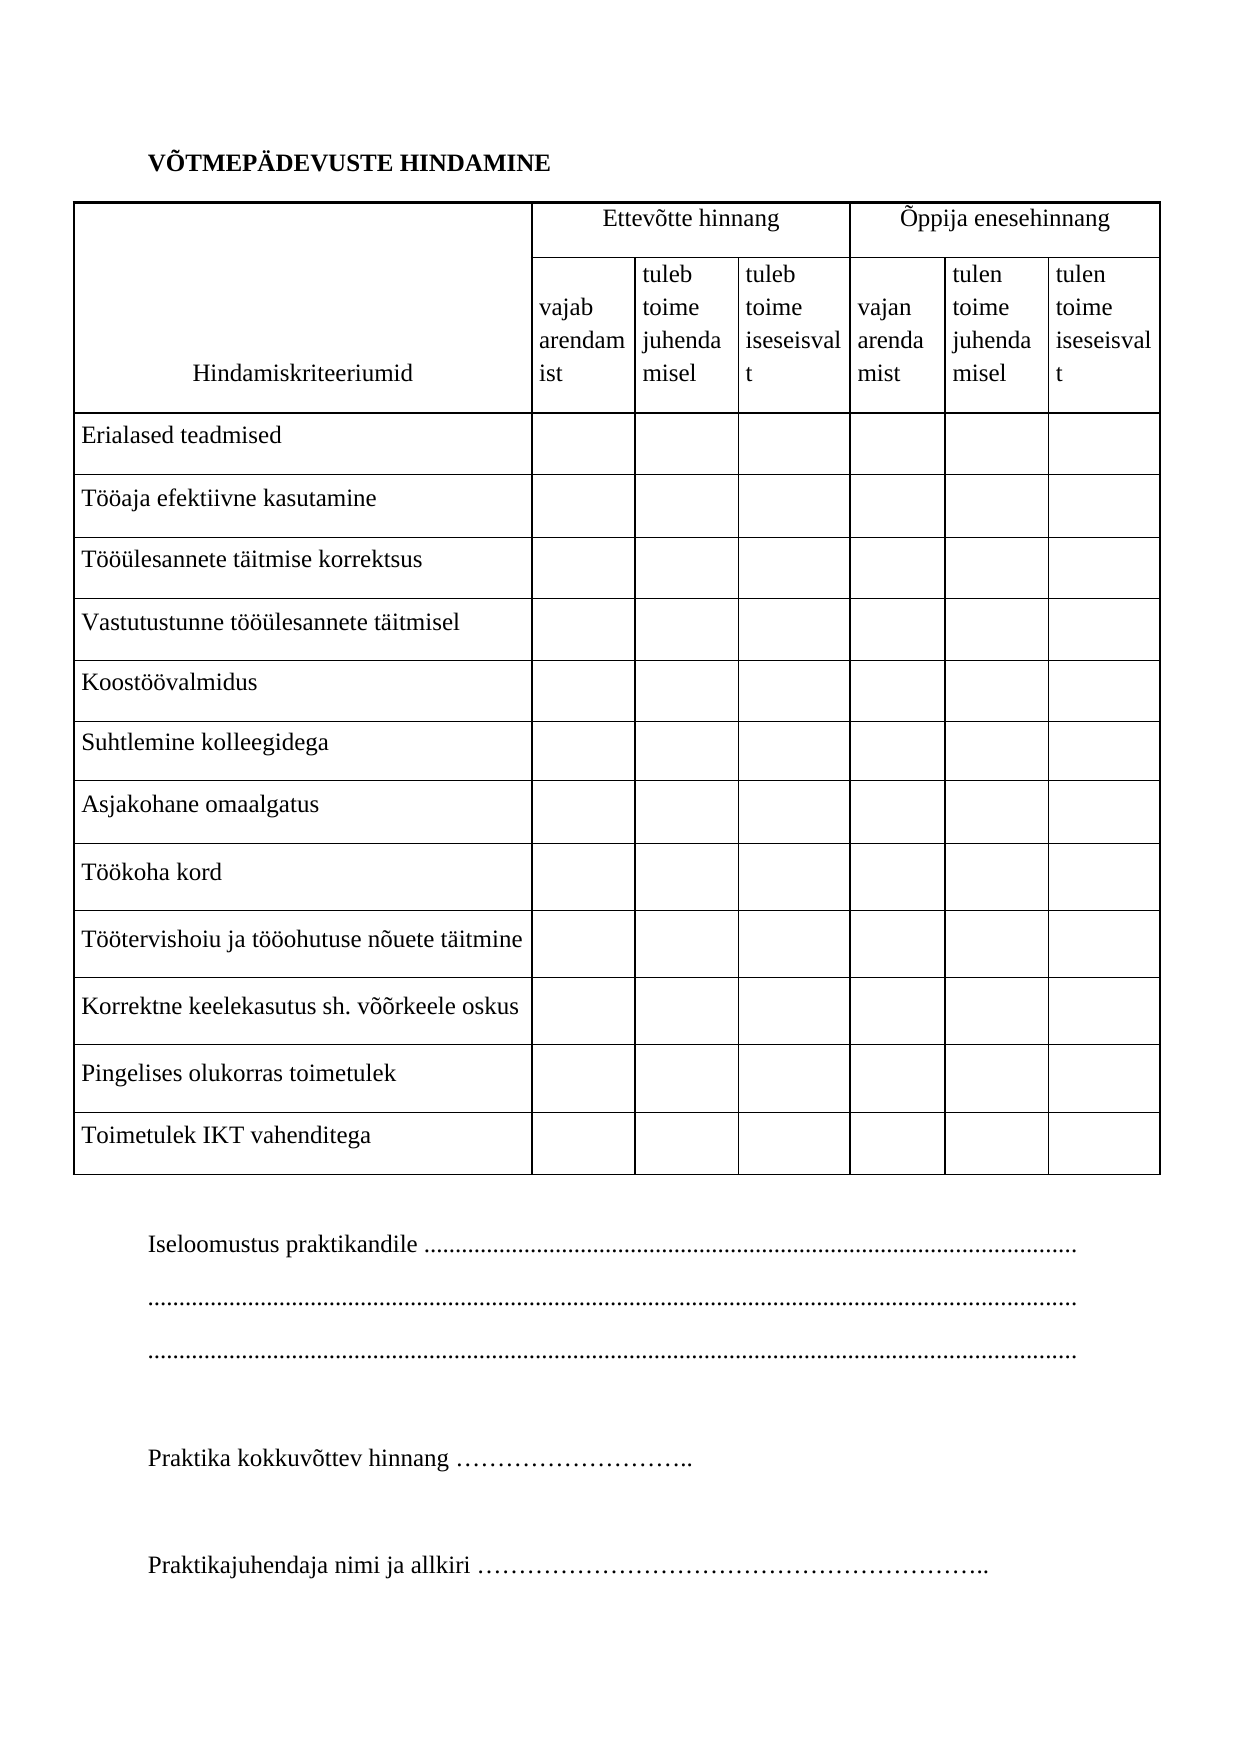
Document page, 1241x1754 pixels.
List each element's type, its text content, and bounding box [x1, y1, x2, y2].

text Iseloomustus praktikandile [148, 1229, 1137, 1258]
table_cell [636, 781, 738, 843]
table_cell [946, 475, 1048, 537]
table_cell [636, 599, 738, 660]
table_cell [636, 414, 738, 474]
table_cell tuleb toime juhendamisel [636, 258, 738, 412]
table_cell tuleb toime iseseisvalt [739, 258, 849, 412]
table_cell [739, 722, 849, 780]
table_cell [739, 911, 849, 977]
table_cell Tööülesannete täitmise korrektsus [75, 538, 531, 597]
table_cell [851, 414, 944, 474]
table_cell [851, 538, 944, 597]
table_cell [851, 978, 944, 1044]
table_cell [946, 538, 1048, 597]
table_cell [851, 599, 944, 660]
text Praktika kokkuvõttev hinnang ……………………….. [148, 1443, 1137, 1472]
table_cell [739, 661, 849, 721]
table_cell [1049, 978, 1159, 1044]
table_cell [946, 1113, 1048, 1174]
table_cell [946, 844, 1048, 910]
table_cell Asjakohane omaalgatus [75, 781, 531, 843]
table_cell Koostöövalmidus [75, 661, 531, 721]
table_cell [1049, 414, 1159, 474]
table_cell [533, 722, 634, 780]
table_cell [533, 911, 634, 977]
table_cell [739, 538, 849, 597]
table_cell [851, 844, 944, 910]
table_cell [739, 781, 849, 843]
table_cell [533, 844, 634, 910]
table_cell [739, 599, 849, 660]
table_cell [1049, 475, 1159, 537]
table_cell Suhtlemine kolleegidega [75, 722, 531, 780]
table_cell [946, 414, 1048, 474]
table_cell [636, 844, 738, 910]
table_header Ettevõtte hinnang [533, 204, 849, 257]
table_cell [946, 722, 1048, 780]
table_cell [739, 978, 849, 1044]
table_cell [1049, 911, 1159, 977]
table_cell [636, 911, 738, 977]
table_cell [946, 661, 1048, 721]
table_cell [1049, 661, 1159, 721]
table_cell [533, 1045, 634, 1112]
table_cell [533, 978, 634, 1044]
table_cell vajab arendamist [533, 258, 634, 412]
table_cell [1049, 599, 1159, 660]
table_cell Vastutustunne tööülesannete täitmisel [75, 599, 531, 660]
table_cell [1049, 844, 1159, 910]
table_cell [1049, 781, 1159, 843]
table_cell Töökoha kord [75, 844, 531, 910]
table_cell [1049, 538, 1159, 597]
table_cell Toimetulek IKT vahenditega [75, 1113, 531, 1174]
table_cell [739, 1113, 849, 1174]
table_cell tulen toime iseseisvalt [1049, 258, 1159, 412]
table_header Õppija enesehinnang [851, 204, 1159, 257]
table_cell [636, 661, 738, 721]
table_cell [636, 722, 738, 780]
table_cell [1049, 1113, 1159, 1174]
table_cell [739, 475, 849, 537]
table_cell Tööaja efektiivne kasutamine [75, 475, 531, 537]
table_cell [533, 661, 634, 721]
table_cell [636, 475, 738, 537]
table_cell Erialased teadmised [75, 414, 531, 474]
table_cell [636, 978, 738, 1044]
table_cell [851, 911, 944, 977]
table_cell [533, 781, 634, 843]
table_cell [946, 781, 1048, 843]
table_cell [533, 475, 634, 537]
table_cell [851, 781, 944, 843]
table_cell [739, 414, 849, 474]
table_cell [851, 1045, 944, 1112]
text Praktikajuhendaja nimi ja allkiri …………………………………………………….. [148, 1551, 1137, 1579]
table_cell [533, 599, 634, 660]
table_cell Töötervishoiu ja tööohutuse nõuete täitmine [75, 911, 531, 977]
table_cell [533, 538, 634, 597]
table_cell Pingelises olukorras toimetulek [75, 1045, 531, 1112]
table_cell [533, 414, 634, 474]
table_cell [946, 599, 1048, 660]
table_cell [739, 844, 849, 910]
table_cell [851, 1113, 944, 1174]
table_cell [946, 1045, 1048, 1112]
table_cell [851, 661, 944, 721]
table_cell [946, 978, 1048, 1044]
table_header Hindamiskriteeriumid [75, 204, 531, 412]
table_cell vajan arendamist [851, 258, 944, 412]
table_cell [739, 1045, 849, 1112]
table_cell [636, 1045, 738, 1112]
table_cell [533, 1113, 634, 1174]
table_cell [851, 722, 944, 780]
table_cell [636, 1113, 738, 1174]
table_cell [636, 538, 738, 597]
table_cell [851, 475, 944, 537]
table_cell [1049, 722, 1159, 780]
table_cell [946, 911, 1048, 977]
table_cell Korrektne keelekasutus sh. võõrkeele oskus [75, 978, 531, 1044]
text VÕTMEPÄDEVUSTE HINDAMINE [148, 148, 1137, 176]
table_cell tulen toime juhendamisel [946, 258, 1048, 412]
table_cell [1049, 1045, 1159, 1112]
